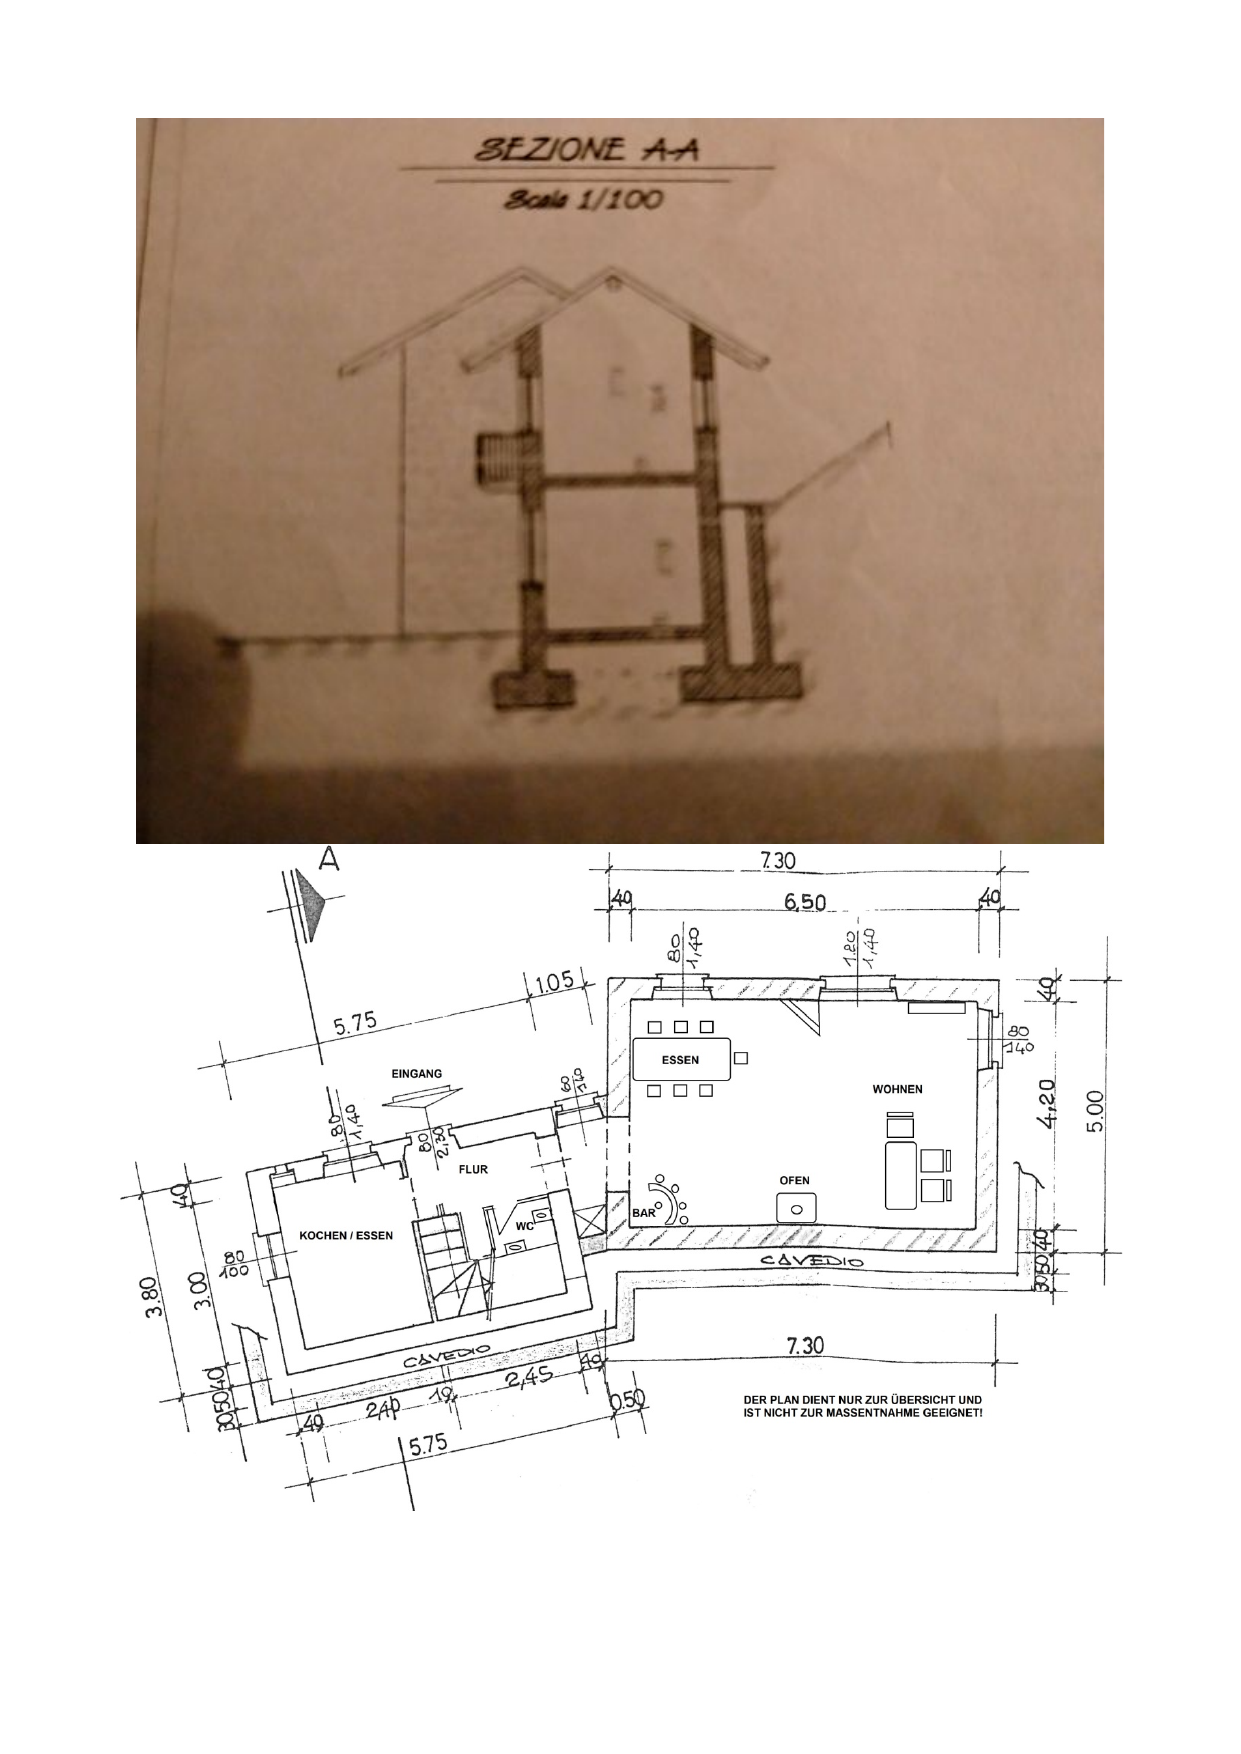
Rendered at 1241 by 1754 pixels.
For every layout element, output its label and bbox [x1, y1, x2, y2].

picture [118, 118, 1123, 1511]
